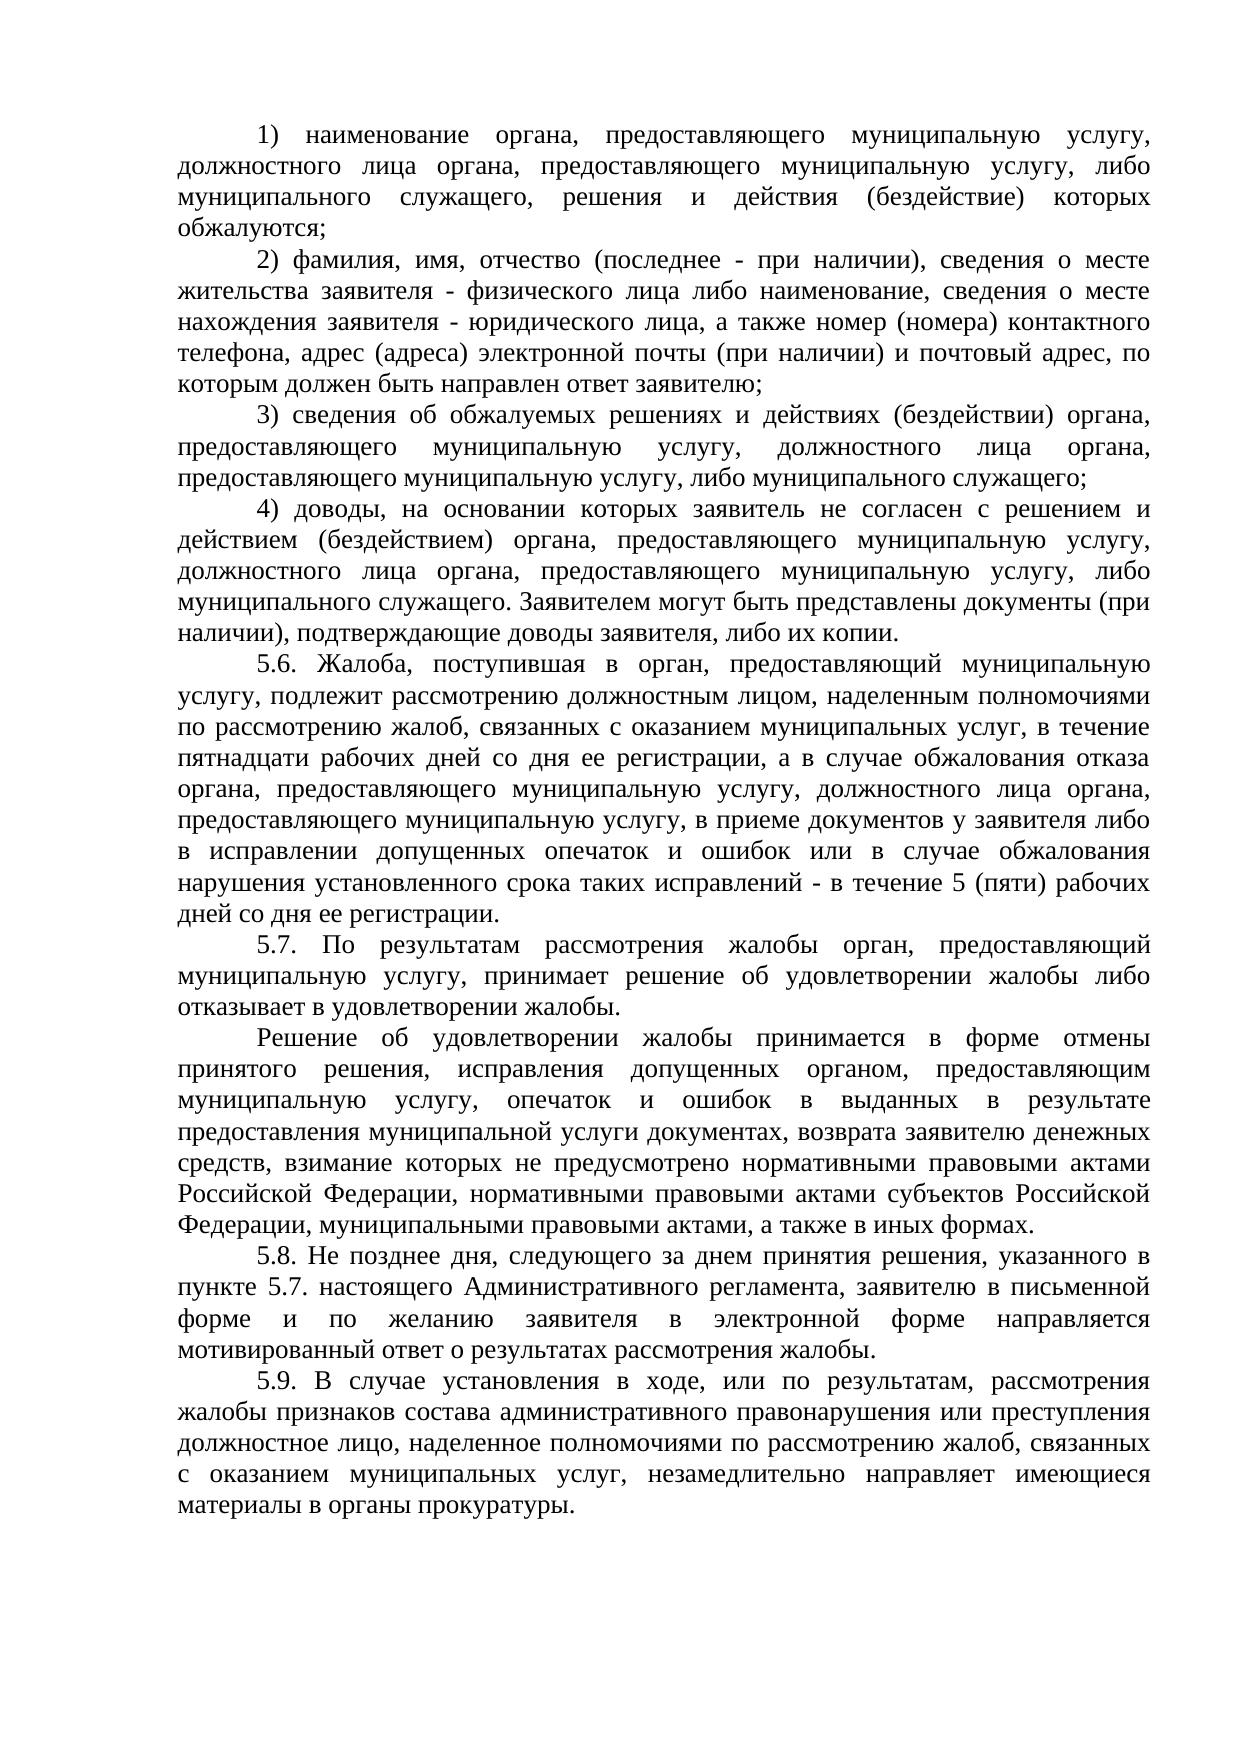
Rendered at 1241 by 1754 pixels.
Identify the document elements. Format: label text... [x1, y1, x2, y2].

text 5.7. По результатам рассмотрения жалобы орган, предоставляющий муниципальную услугу, принимает решение об удовлетворении жалобы либо отказывает в удовлетворении жалобы. [177, 928, 1152, 1021]
text 5.9. В случае установления в ходе, или по результатам, рассмотрения жалобы признаков состава административного правонарушения или преступления должностное лицо, наделенное полномочиями по рассмотрению жалоб, связанных с оказанием муниципальных услуг, незамедлительно направляет имеющиеся материалы в органы прокуратуры. [177, 1364, 1152, 1520]
text 5.8. Не позднее дня, следующего за днем принятия решения, указанного в пункте 5.7. настоящего Административного регламента, заявителю в письменной форме и по желанию заявителя в электронной форме направляется мотивированный ответ о результатах рассмотрения жалобы. [177, 1239, 1152, 1364]
text Решение об удовлетворении жалобы принимается в форме отмены принятого решения, исправления допущенных органом, предоставляющим муниципальную услугу, опечаток и ошибок в выданных в результате предоставления муниципальной услуги документах, возврата заявителю денежных средств, взимание которых не предусмотрено нормативными правовыми актами Российской Федерации, нормативными правовыми актами субъектов Российской Федерации, муниципальными правовыми актами, а также в иных формах. [177, 1021, 1152, 1239]
text 5.6. Жалоба, поступившая в орган, предоставляющий муниципальную услугу, подлежит рассмотрению должностным лицом, наделенным полномочиями по рассмотрению жалоб, связанных с оказанием муниципальных услуг, в течение пятнадцати рабочих дней со дня ее регистрации, а в случае обжалования отказа органа, предоставляющего муниципальную услугу, должностного лица органа, предоставляющего муниципальную услугу, в приеме документов у заявителя либо в исправлении допущенных опечаток и ошибок или в случае обжалования нарушения установленного срока таких исправлений - в течение 5 (пяти) рабочих дней со дня ее регистрации. [177, 648, 1152, 928]
text 4) доводы, на основании которых заявитель не согласен с решением и действием (бездействием) органа, предоставляющего муниципальную услугу, должностного лица органа, предоставляющего муниципальную услугу, либо муниципального служащего. Заявителем могут быть представлены документы (при наличии), подтверждающие доводы заявителя, либо их копии. [177, 492, 1152, 648]
text 1) наименование органа, предоставляющего муниципальную услугу, должностного лица органа, предоставляющего муниципальную услугу, либо муниципального служащего, решения и действия (бездействие) которых обжалуются; [177, 118, 1152, 243]
text 3) сведения об обжалуемых решениях и действиях (бездействии) органа, предоставляющего муниципальную услугу, должностного лица органа, предоставляющего муниципальную услугу, либо муниципального служащего; [177, 398, 1152, 492]
text 2) фамилия, имя, отчество (последнее - при наличии), сведения о месте жительства заявителя - физического лица либо наименование, сведения о месте нахождения заявителя - юридического лица, а также номер (номера) контактного телефона, адрес (адреса) электронной почты (при наличии) и почтовый адрес, по которым должен быть направлен ответ заявителю; [177, 243, 1152, 398]
